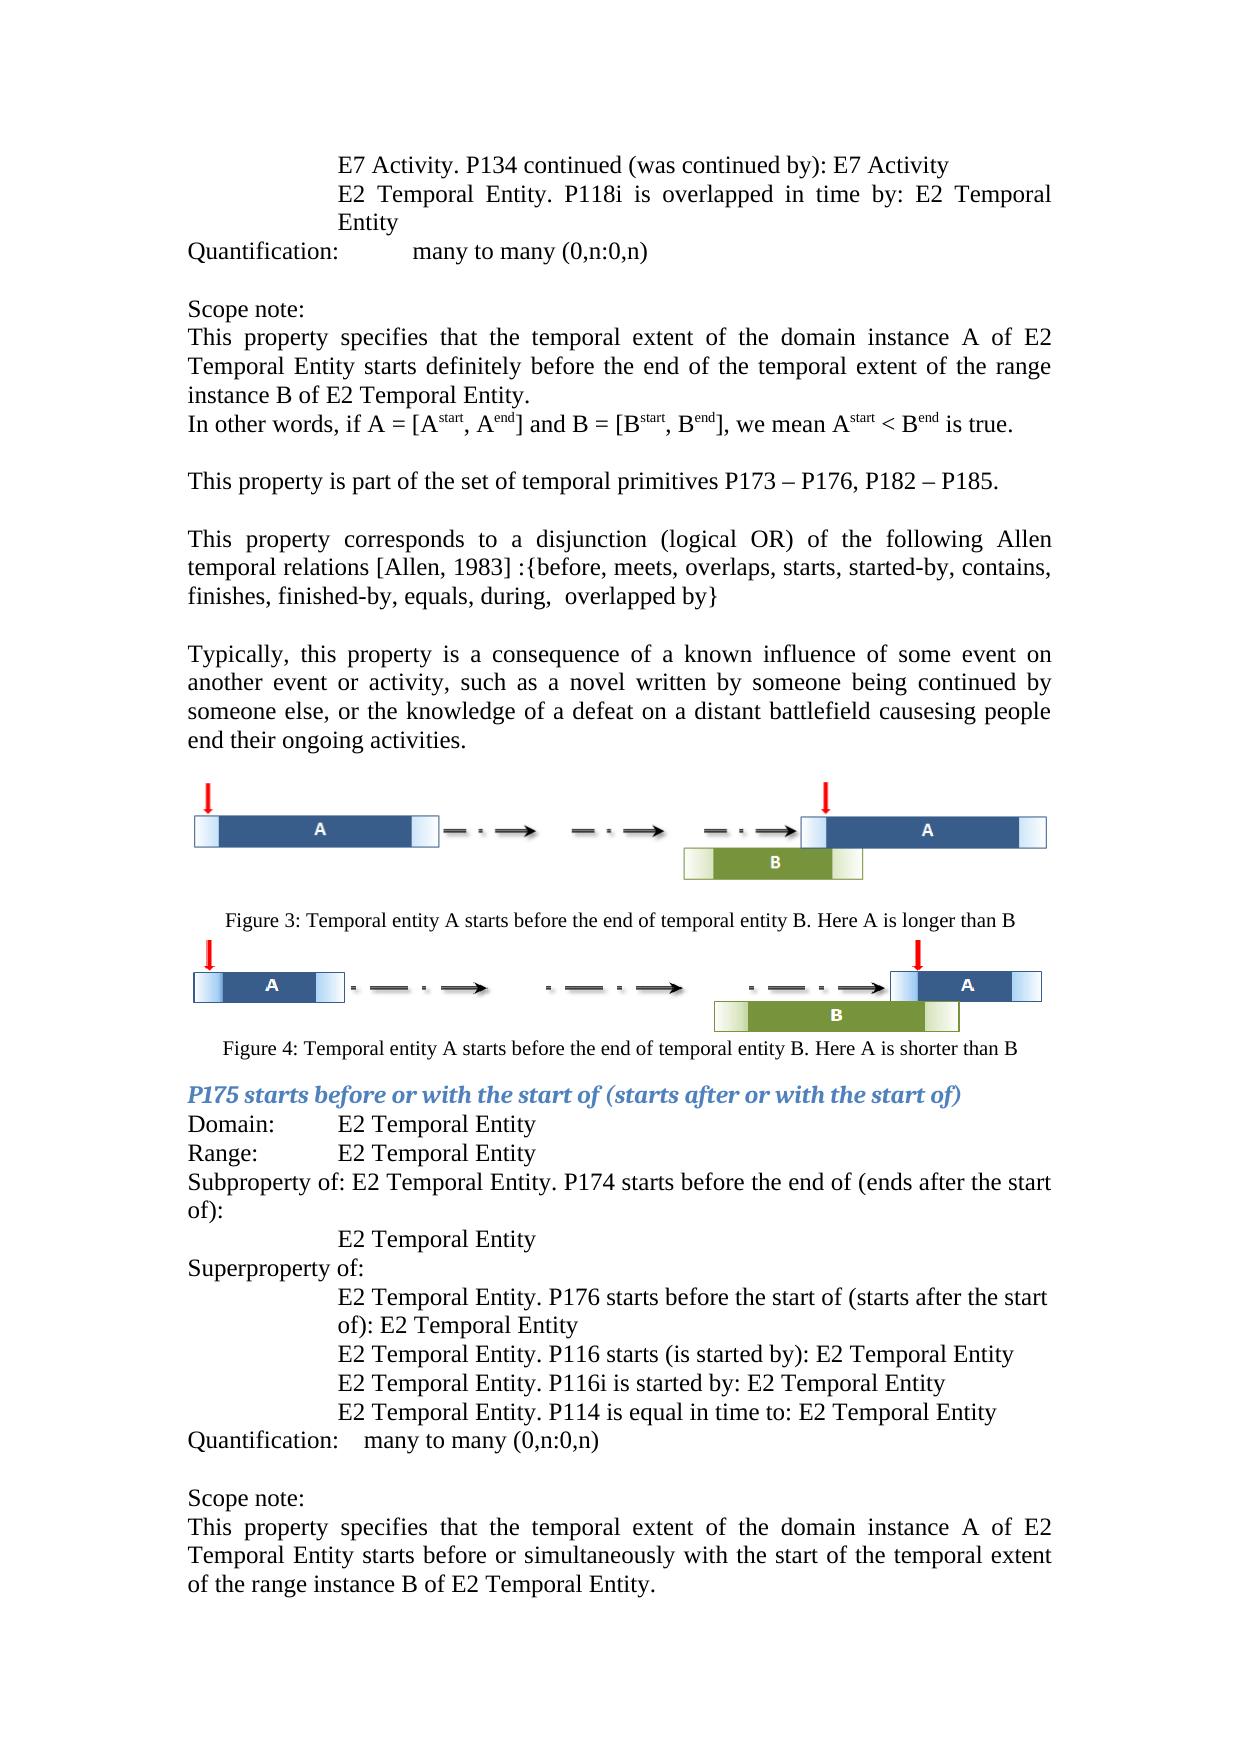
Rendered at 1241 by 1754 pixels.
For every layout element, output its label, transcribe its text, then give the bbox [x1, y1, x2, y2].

text Domain: E2 Temporal Entity [187, 1109, 1053, 1138]
text Scope note: [187, 294, 1053, 322]
text Subproperty of: E2 Temporal Entity. P174 starts before the end of (ends after the start of): [187, 1167, 1053, 1224]
text E2 Temporal Entity. P176 starts before the start of (starts after the start of): E2 Temporal Entity [337, 1282, 1053, 1339]
text Figure 4: Temporal entity A starts before the end of temporal entity B. Here A is shorter than B [187, 1036, 1053, 1060]
picture [187, 777, 1053, 885]
text Scope note: [187, 1483, 1053, 1512]
subtitle P175 starts before or with the start of (starts after or with the start of) [187, 1081, 1053, 1109]
text This property is part of the set of temporal primitives P173 – P176, P182 – P185. [187, 466, 1053, 495]
text E2 Temporal Entity. P118i is overlapped in time by: E2 Temporal Entity [337, 179, 1053, 236]
text This property specifies that the temporal extent of the domain instance A of E2 Temporal Entity starts before or simultaneously with the start of the temporal extent of the range instance B of E2 Temporal Entity. [187, 1512, 1053, 1598]
text E2 Temporal Entity. P116i is started by: E2 Temporal Entity [262, 1368, 1053, 1397]
text This property corresponds to a disjunction (logical OR) of the following Allen temporal relations [Allen, 1983] :{before, meets, overlaps, starts, started-by, contains, finishes, finished-by, equals, during, overlapped by} [187, 524, 1053, 610]
text E7 Activity. P134 continued (was continued by): E7 Activity [262, 150, 1053, 179]
text E2 Temporal Entity. P114 is equal in time to: E2 Temporal Entity [337, 1397, 1053, 1426]
text In other words, if A = [Astart, Aend] and B = [Bstart, Bend], we mean Astart < Bend is true. [187, 409, 1053, 437]
text This property specifies that the temporal extent of the domain instance A of E2 Temporal Entity starts definitely before the end of the temporal extent of the range instance B of E2 Temporal Entity. [187, 322, 1053, 409]
text Superproperty of: [187, 1253, 1053, 1282]
text E2 Temporal Entity. P116 starts (is started by): E2 Temporal Entity [262, 1339, 1053, 1368]
text Range: E2 Temporal Entity [187, 1138, 1053, 1167]
picture [188, 932, 1053, 1036]
text Typically, this property is a consequence of a known influence of some event on another event or activity, such as a novel written by someone being continued by someone else, or the knowledge of a defeat on a distant battlefield causesing people end their ongoing activities. [187, 639, 1053, 754]
text Figure 3: Temporal entity A starts before the end of temporal entity B. Here A is longer than B [187, 908, 1053, 932]
text Quantification: many to many (0,n:0,n) [187, 236, 1053, 265]
text Quantification: many to many (0,n:0,n) [187, 1426, 1053, 1454]
text E2 Temporal Entity [262, 1224, 1053, 1253]
